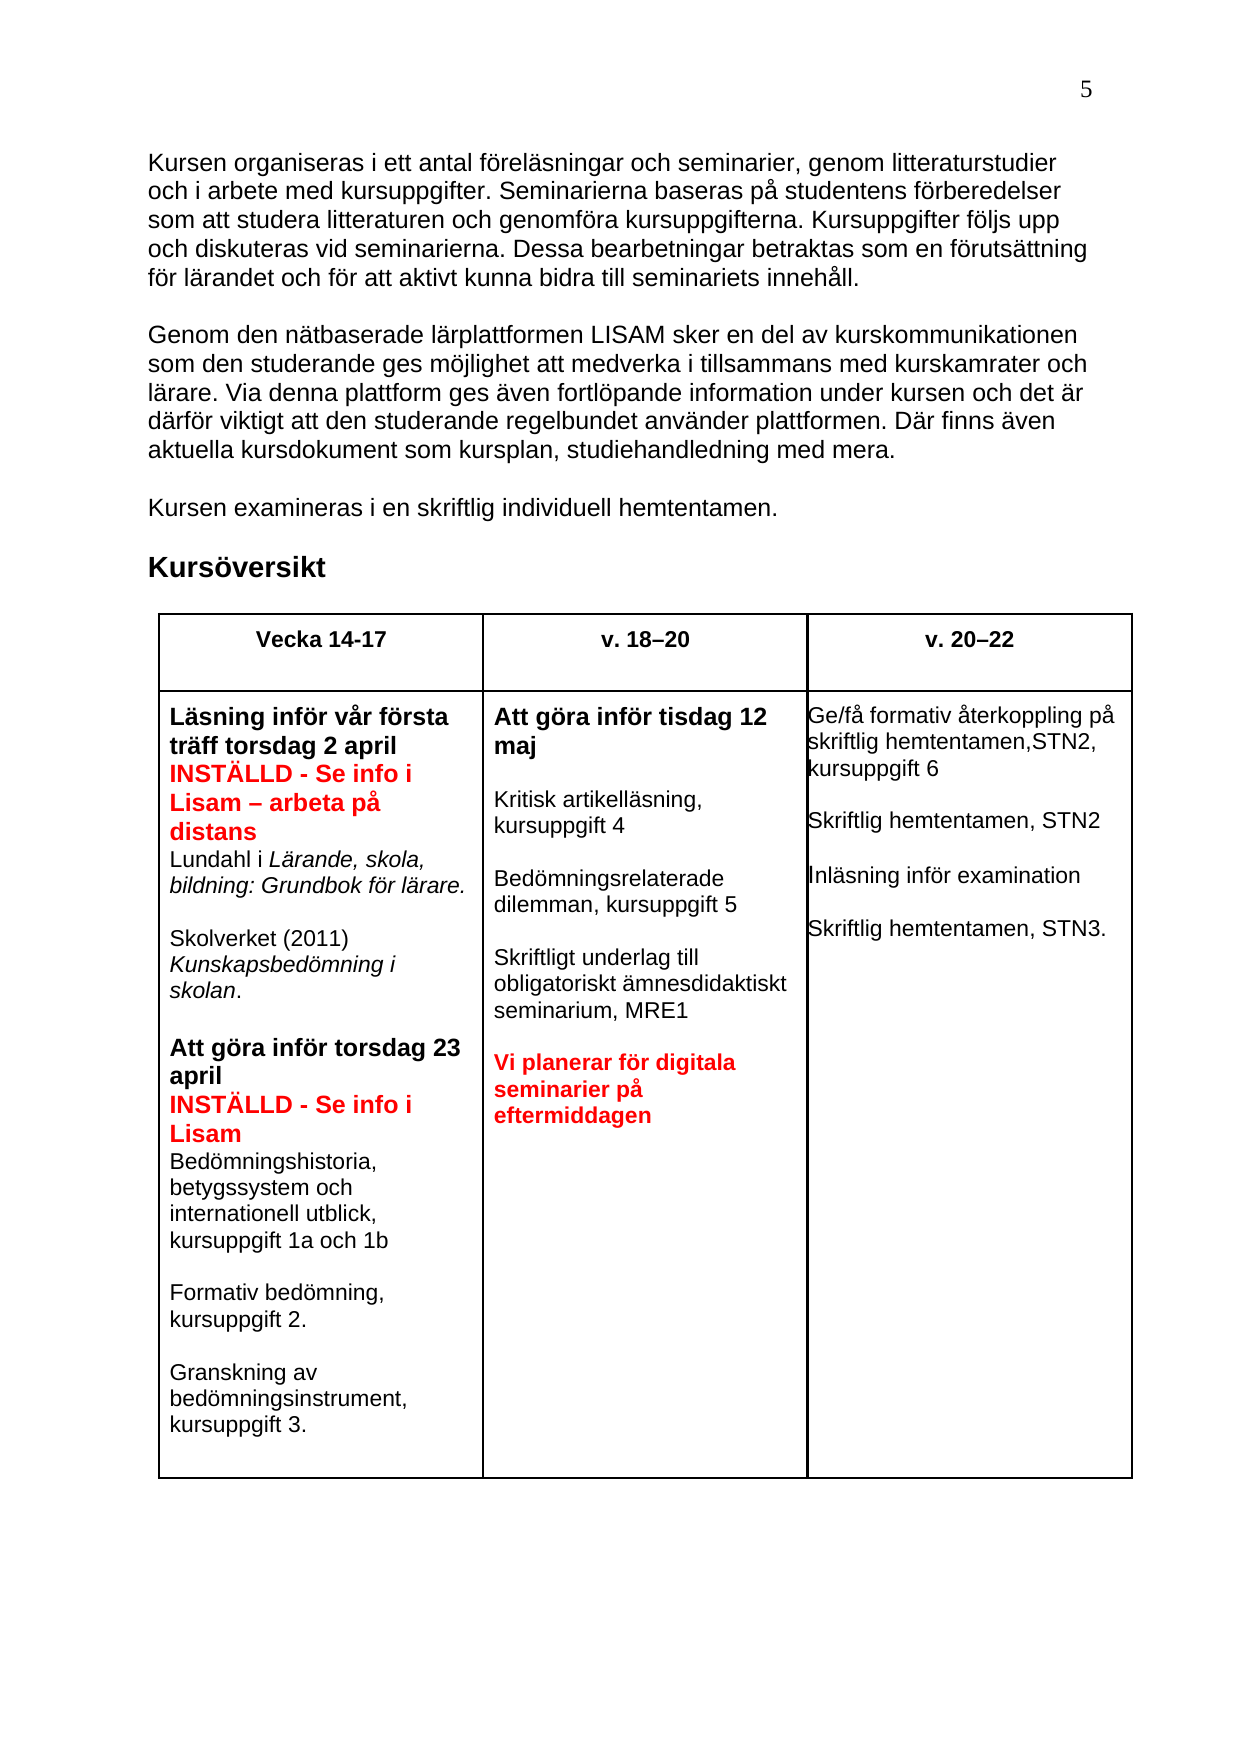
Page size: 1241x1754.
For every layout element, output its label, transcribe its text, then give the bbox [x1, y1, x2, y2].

table_cell Ge/få formativ återkoppling på skriftlig hemtentamen,STN2, kursuppgift 6 Skriftlig hemtentamen, STN2 Inläsning inför examination Skriftlig hemtentamen, STN3. [809, 692, 1131, 1477]
text Kursen organiseras i ett antal föreläsningar och seminarier, genom litteraturstudier och i arbete med kursuppgifter. Seminarierna baseras på studentens förberedelser som att studera litteraturen och genomföra kursuppgifterna. Kursuppgifter följs upp och diskuteras vid seminarierna. Dessa bearbetningar betraktas som en förutsättning för lärandet och för att aktivt kunna bidra till seminariets innehåll. [148, 148, 1093, 291]
table_header Vecka 14-17 [160, 615, 482, 689]
text Genom den nätbaserade lärplattformen LISAM sker en del av kurskommunikationen som den studerande ges möjlighet att medverka i tillsammans med kurskamrater och lärare. Via denna plattform ges även fortlöpande information under kursen och det är därför viktigt att den studerande regelbundet använder plattformen. Där finns även aktuella kursdokument som kursplan, studiehandledning med mera. [148, 320, 1093, 464]
table_cell Läsning inför vår första träff torsdag 2 april INSTÄLLD - Se info i Lisam – arbeta på distans Lundahl i Lärande, skola, bildning: Grundbok för lärare. Skolverket (2011) Kunskapsbedömning i skolan. Att göra inför torsdag 23 april INSTÄLLD - Se info i Lisam Bedömningshistoria, betygssystem och internationell utblick, kursuppgift 1a och 1b Formativ bedömning, kursuppgift 2. Granskning av bedömningsinstrument, kursuppgift 3. [160, 692, 482, 1477]
subtitle Kursöversikt [148, 550, 1093, 584]
table_cell Att göra inför tisdag 12 maj Kritisk artikelläsning, kursuppgift 4 Bedömningsrelaterade dilemman, kursuppgift 5 Skriftligt underlag till obligatoriskt ämnesdidaktiskt seminarium, MRE1 Vi planerar för digitala seminarier på eftermiddagen [484, 692, 806, 1477]
table_header v. 20–22 [809, 615, 1131, 689]
table_header v. 18–20 [484, 615, 806, 689]
text Kursen examineras i en skriftlig individuell hemtentamen. [148, 493, 1093, 521]
